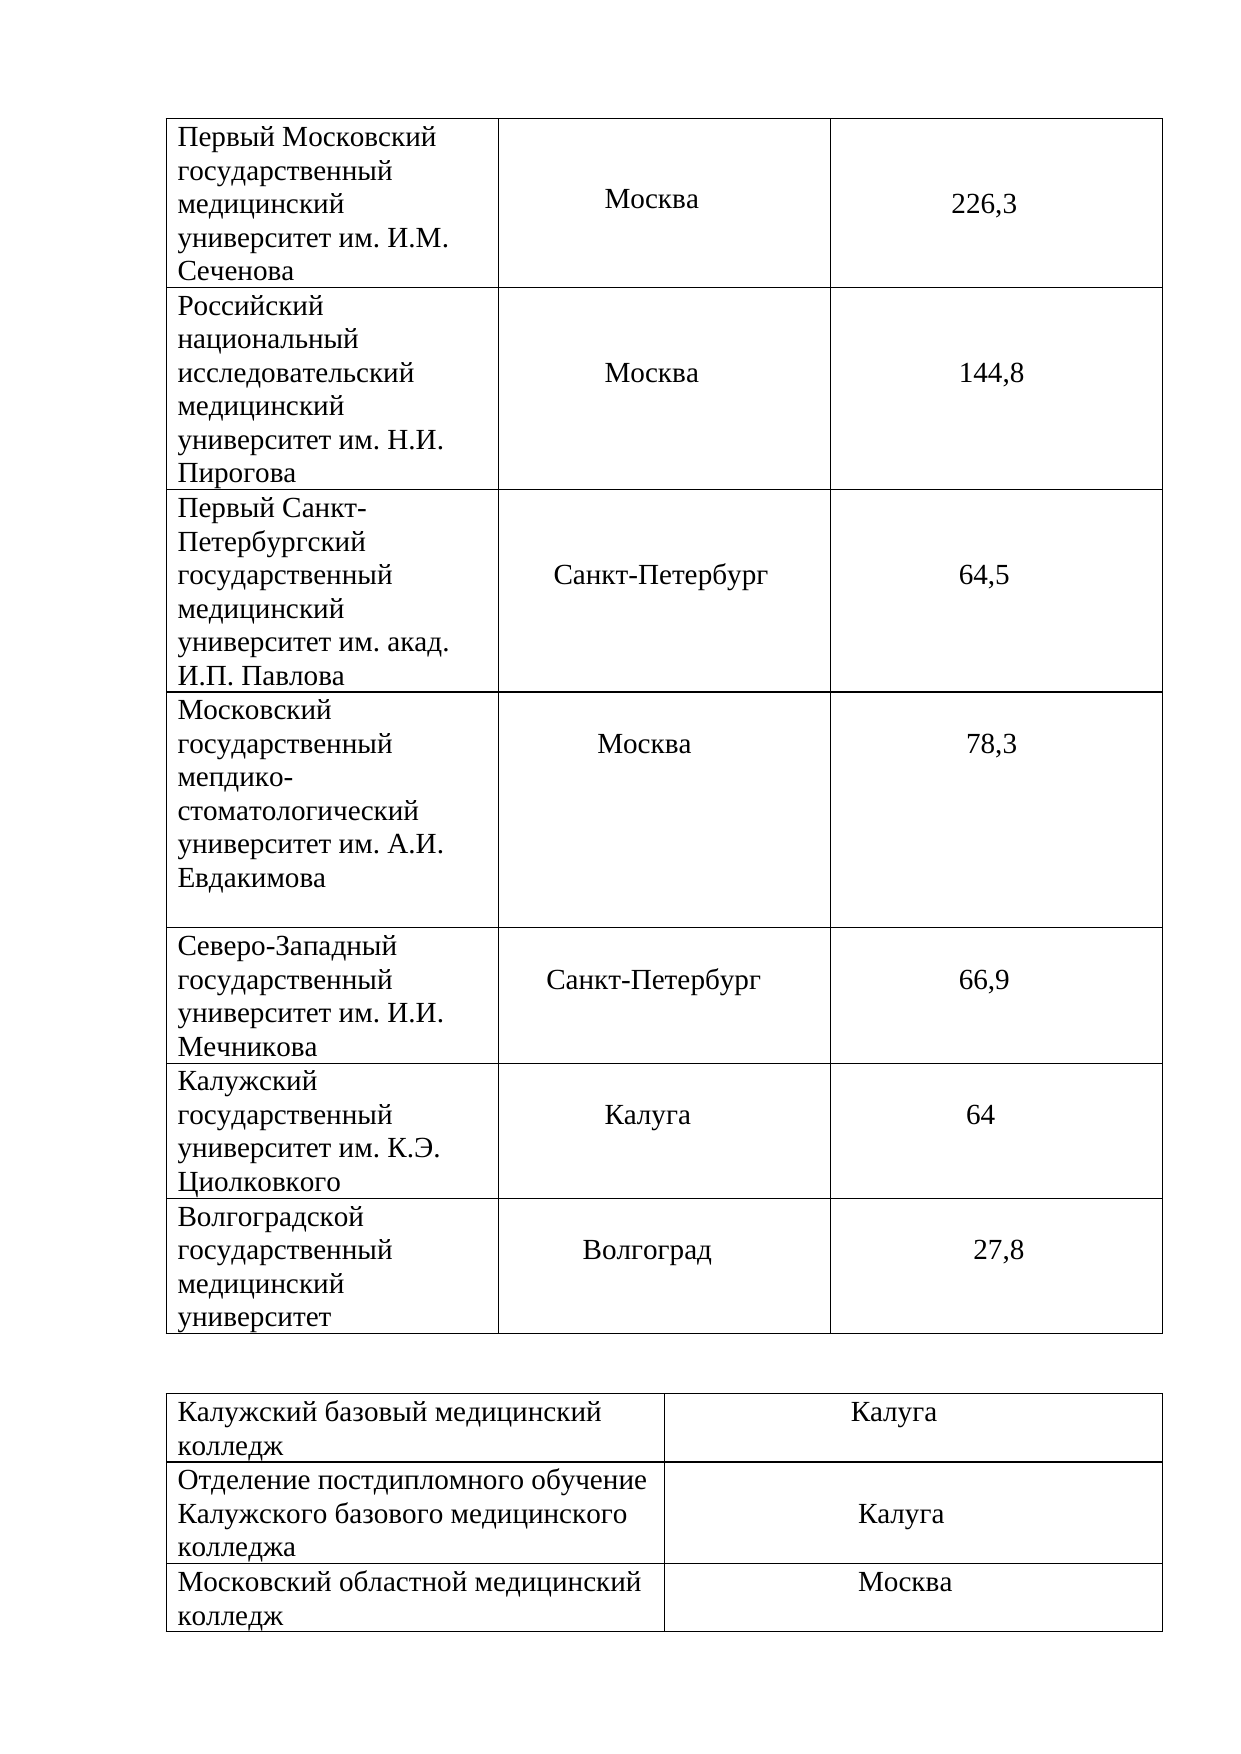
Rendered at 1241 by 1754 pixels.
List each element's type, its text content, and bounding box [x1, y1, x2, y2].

table_cell Калужский государственный университет им. К.Э. Циолковкого [167, 1064, 498, 1198]
table_cell 64,5 [831, 490, 1162, 691]
table_cell Москва [499, 693, 830, 927]
table_cell Москва [499, 288, 830, 489]
table_cell Санкт-Петербург [499, 928, 830, 1062]
table_cell Москва [499, 119, 830, 287]
table_cell Первый Московский государственный медицинский университет им. И.М. Сеченова [167, 119, 498, 287]
table_cell 64 [831, 1064, 1162, 1198]
table_cell Калуга [499, 1064, 830, 1198]
table_cell 66,9 [831, 928, 1162, 1062]
table_cell 226,3 [831, 119, 1162, 287]
table_header Калуга [665, 1394, 1162, 1461]
table_header Калужский базовый медицинский колледж [167, 1394, 664, 1461]
table_cell Российский национальный исследовательский медицинский университет им. Н.И. Пирогова [167, 288, 498, 489]
table_cell Калуга [665, 1463, 1162, 1563]
table_cell Московский государственный мепдико-стоматологический университет им. А.И. Евдакимова [167, 693, 498, 927]
table_cell 144,8 [831, 288, 1162, 489]
table_cell 27,8 [831, 1199, 1162, 1333]
table_cell Москва [665, 1564, 1162, 1631]
table_cell Волгоград [499, 1199, 830, 1333]
table_cell Первый Санкт-Петербургский государственный медицинский университет им. акад. И.П. Павлова [167, 490, 498, 691]
table_cell Северо-Западный государственный университет им. И.И. Мечникова [167, 928, 498, 1062]
table_cell Санкт-Петербург [499, 490, 830, 691]
table_cell 78,3 [831, 693, 1162, 927]
table_cell Волгоградской государственный медицинский университет [167, 1199, 498, 1333]
table_cell Отделение постдипломного обучение Калужского базового медицинского колледжа [167, 1463, 664, 1563]
table_cell Московский областной медицинский колледж [167, 1564, 664, 1631]
